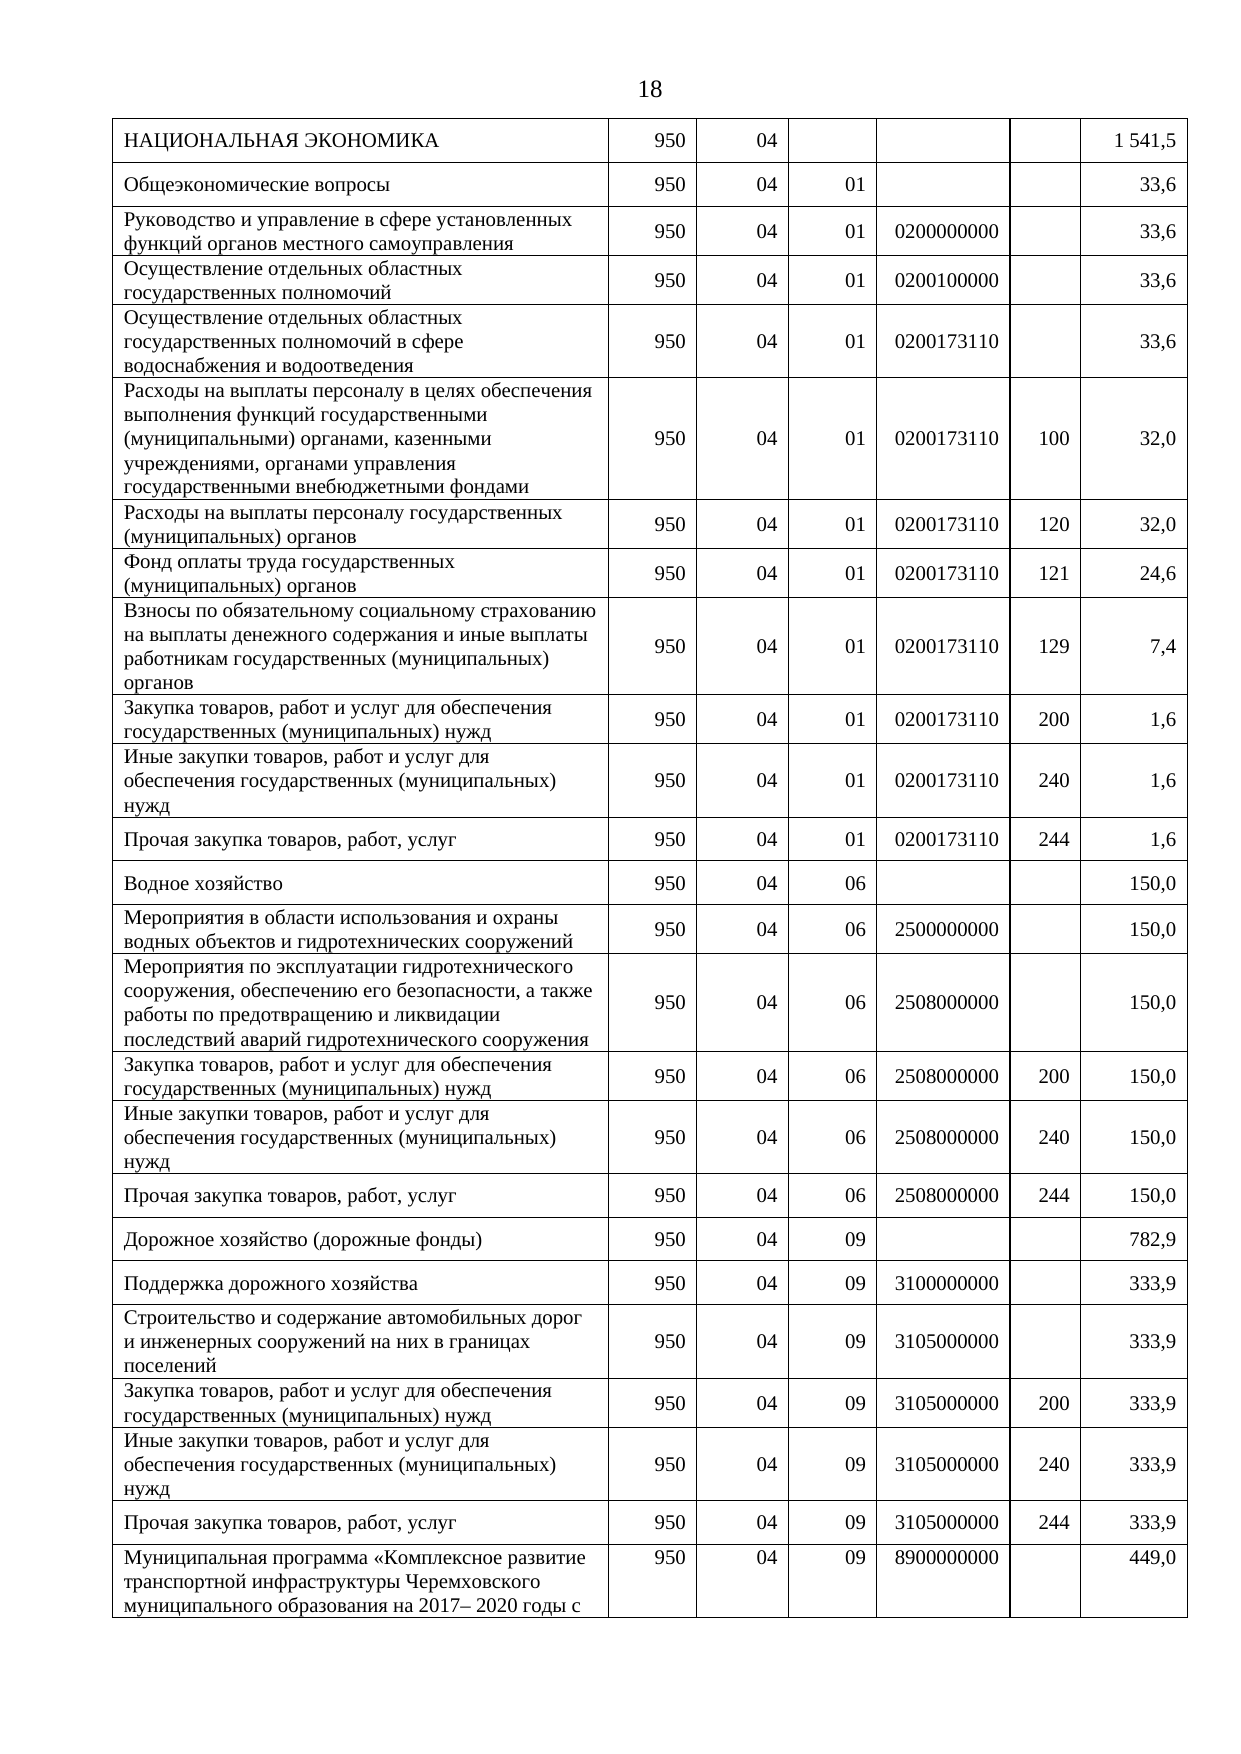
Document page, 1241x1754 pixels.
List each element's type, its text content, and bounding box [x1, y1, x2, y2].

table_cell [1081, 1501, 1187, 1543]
table_cell 150,0 [1081, 861, 1187, 904]
table_cell Расходы на выплаты персоналу в целях обеспечения выполнения функций государственными (муниципальными) органами, казенными учреждениями, органами управления государственными внебюджетными фондами [113, 378, 608, 498]
table_cell 01 [789, 744, 876, 817]
table_cell 121 [1011, 549, 1080, 597]
table_cell Мероприятия по эксплуатации гидротехнического сооружения, обеспечению его безопасности, а также работы по предотвращению и ликвидации последствий аварий гидротехнического сооружения [113, 954, 608, 1051]
table_cell 04 [697, 500, 788, 548]
table_cell 950 [609, 954, 696, 1051]
table_cell 950 [609, 305, 696, 377]
table_cell 150,0 [1081, 954, 1187, 1051]
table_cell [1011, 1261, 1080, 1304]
table_cell Руководство и управление в сфере установленных функций органов местного самоуправления [113, 207, 608, 255]
table_cell 01 [789, 598, 876, 694]
table_cell Мероприятия в области использования и охраны водных объектов и гидротехнических сооружений [113, 905, 608, 953]
table_cell 32,0 [1081, 378, 1187, 498]
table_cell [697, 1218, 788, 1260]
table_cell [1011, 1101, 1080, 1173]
table_cell 33,6 [1081, 256, 1187, 304]
table_cell Взносы по обязательному социальному страхованию на выплаты денежного содержания и иные выплаты работникам государственных (муниципальных) органов [113, 598, 608, 694]
table_cell 0200173110 [877, 549, 1009, 597]
table_cell 0200173110 [877, 598, 1009, 694]
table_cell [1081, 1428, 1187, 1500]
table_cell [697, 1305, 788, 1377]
table_cell 7,4 [1081, 598, 1187, 694]
table_cell 01 [789, 207, 876, 255]
table_cell Водное хозяйство [113, 861, 608, 904]
table_cell 950 [609, 598, 696, 694]
table_cell 04 [697, 378, 788, 498]
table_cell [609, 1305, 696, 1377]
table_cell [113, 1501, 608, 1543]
table_cell 04 [697, 905, 788, 953]
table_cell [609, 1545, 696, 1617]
table_cell 1,6 [1081, 818, 1187, 860]
table_cell 01 [789, 549, 876, 597]
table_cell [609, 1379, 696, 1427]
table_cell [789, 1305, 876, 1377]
table_cell 06 [789, 954, 876, 1051]
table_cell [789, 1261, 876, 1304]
table_cell 950 [609, 1052, 696, 1100]
table_cell 06 [789, 861, 876, 904]
table_cell [1011, 905, 1080, 953]
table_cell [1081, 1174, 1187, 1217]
table_cell [1011, 119, 1080, 162]
table_cell [1011, 163, 1080, 206]
table_cell 1,6 [1081, 695, 1187, 743]
table_cell 01 [789, 256, 876, 304]
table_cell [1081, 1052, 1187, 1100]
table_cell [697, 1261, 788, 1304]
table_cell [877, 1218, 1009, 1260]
table_cell 950 [609, 207, 696, 255]
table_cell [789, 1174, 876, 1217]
table_cell Общеэкономические вопросы [113, 163, 608, 206]
table_cell Расходы на выплаты персоналу государственных (муниципальных) органов [113, 500, 608, 548]
table_cell [1011, 954, 1080, 1051]
table_cell 0200000000 [877, 207, 1009, 255]
table_cell Фонд оплаты труда государственных (муниципальных) органов [113, 549, 608, 597]
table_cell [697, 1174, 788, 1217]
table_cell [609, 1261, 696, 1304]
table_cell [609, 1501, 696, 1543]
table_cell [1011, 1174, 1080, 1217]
table_cell 04 [697, 598, 788, 694]
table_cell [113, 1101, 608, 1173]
table_cell 01 [789, 378, 876, 498]
table_cell 04 [697, 1052, 788, 1100]
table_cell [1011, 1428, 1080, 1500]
table_cell [1011, 861, 1080, 904]
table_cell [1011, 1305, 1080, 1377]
table_cell 01 [789, 695, 876, 743]
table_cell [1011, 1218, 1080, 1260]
table_cell Иные закупки товаров, работ и услуг для обеспечения государственных (муниципальных) нужд [113, 744, 608, 817]
table_cell 01 [789, 818, 876, 860]
table_cell 0200173110 [877, 744, 1009, 817]
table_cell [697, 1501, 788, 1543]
table_cell [877, 861, 1009, 904]
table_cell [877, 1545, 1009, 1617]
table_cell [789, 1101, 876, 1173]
table_cell 0200173110 [877, 305, 1009, 377]
table_cell Закупка товаров, работ и услуг для обеспечения государственных (муниципальных) нужд [113, 1052, 608, 1100]
table_cell 04 [697, 256, 788, 304]
table_cell 04 [697, 954, 788, 1051]
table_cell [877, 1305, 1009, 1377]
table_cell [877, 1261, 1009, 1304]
table_cell НАЦИОНАЛЬНАЯ ЭКОНОМИКА [113, 119, 608, 162]
table_cell 04 [697, 163, 788, 206]
table_cell 240 [1011, 744, 1080, 817]
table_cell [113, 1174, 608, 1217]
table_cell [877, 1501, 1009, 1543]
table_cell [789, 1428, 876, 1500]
table_cell 1 541,5 [1081, 119, 1187, 162]
table_cell 04 [697, 695, 788, 743]
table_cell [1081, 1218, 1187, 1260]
table_cell 0200100000 [877, 256, 1009, 304]
table_cell 1,6 [1081, 744, 1187, 817]
table_cell [1011, 256, 1080, 304]
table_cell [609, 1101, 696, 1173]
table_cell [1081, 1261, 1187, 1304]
table_cell 950 [609, 818, 696, 860]
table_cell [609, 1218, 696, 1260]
table_cell Прочая закупка товаров, работ, услуг [113, 818, 608, 860]
table_cell 04 [697, 305, 788, 377]
table_cell 01 [789, 305, 876, 377]
table_cell 0200173110 [877, 378, 1009, 498]
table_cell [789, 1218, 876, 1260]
table_cell 0200173110 [877, 695, 1009, 743]
table_cell [877, 119, 1009, 162]
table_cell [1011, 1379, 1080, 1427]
table_cell 120 [1011, 500, 1080, 548]
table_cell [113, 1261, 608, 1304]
table_cell 129 [1011, 598, 1080, 694]
table_cell 950 [609, 163, 696, 206]
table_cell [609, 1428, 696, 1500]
table_cell 244 [1011, 818, 1080, 860]
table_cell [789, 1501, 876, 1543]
table_cell 04 [697, 861, 788, 904]
table_cell 04 [697, 744, 788, 817]
table_cell 33,6 [1081, 207, 1187, 255]
table_cell 950 [609, 256, 696, 304]
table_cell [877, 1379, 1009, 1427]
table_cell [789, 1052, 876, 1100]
table_cell 200 [1011, 695, 1080, 743]
table_cell [1011, 305, 1080, 377]
table_cell Осуществление отдельных областных государственных полномочий [113, 256, 608, 304]
table_cell 32,0 [1081, 500, 1187, 548]
table_cell 150,0 [1081, 905, 1187, 953]
table_cell 950 [609, 500, 696, 548]
table_cell 950 [609, 905, 696, 953]
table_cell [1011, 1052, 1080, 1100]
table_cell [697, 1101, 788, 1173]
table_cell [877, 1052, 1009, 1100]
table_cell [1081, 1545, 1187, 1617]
table_cell 04 [697, 119, 788, 162]
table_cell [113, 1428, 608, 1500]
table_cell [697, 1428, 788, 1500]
table_cell 950 [609, 549, 696, 597]
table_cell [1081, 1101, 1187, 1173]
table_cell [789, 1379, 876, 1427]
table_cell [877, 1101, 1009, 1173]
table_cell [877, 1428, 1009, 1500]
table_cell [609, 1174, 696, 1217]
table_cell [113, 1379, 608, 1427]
table_cell 0200173110 [877, 818, 1009, 860]
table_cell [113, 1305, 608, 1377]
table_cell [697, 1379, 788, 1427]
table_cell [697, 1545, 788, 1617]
table_cell 2508000000 [877, 954, 1009, 1051]
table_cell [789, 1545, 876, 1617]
table_cell 950 [609, 695, 696, 743]
table_cell 950 [609, 378, 696, 498]
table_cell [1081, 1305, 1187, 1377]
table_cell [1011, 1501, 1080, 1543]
table_cell 04 [697, 207, 788, 255]
table_cell 01 [789, 163, 876, 206]
table_cell [1011, 207, 1080, 255]
table_cell 100 [1011, 378, 1080, 498]
table_cell 01 [789, 500, 876, 548]
table_cell [789, 119, 876, 162]
table_cell 0200173110 [877, 500, 1009, 548]
table_cell 06 [789, 905, 876, 953]
table_cell Закупка товаров, работ и услуг для обеспечения государственных (муниципальных) нужд [113, 695, 608, 743]
table_cell 24,6 [1081, 549, 1187, 597]
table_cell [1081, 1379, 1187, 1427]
table_cell [877, 163, 1009, 206]
table_cell 04 [697, 549, 788, 597]
table_cell 2500000000 [877, 905, 1009, 953]
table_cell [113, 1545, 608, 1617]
table_cell 04 [697, 818, 788, 860]
table_cell 950 [609, 861, 696, 904]
table_cell Осуществление отдельных областных государственных полномочий в сфере водоснабжения и водоотведения [113, 305, 608, 377]
table_cell 950 [609, 744, 696, 817]
table_cell 33,6 [1081, 305, 1187, 377]
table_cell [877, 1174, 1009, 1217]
table_cell 950 [609, 119, 696, 162]
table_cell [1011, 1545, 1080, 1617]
table_cell 33,6 [1081, 163, 1187, 206]
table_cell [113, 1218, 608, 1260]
